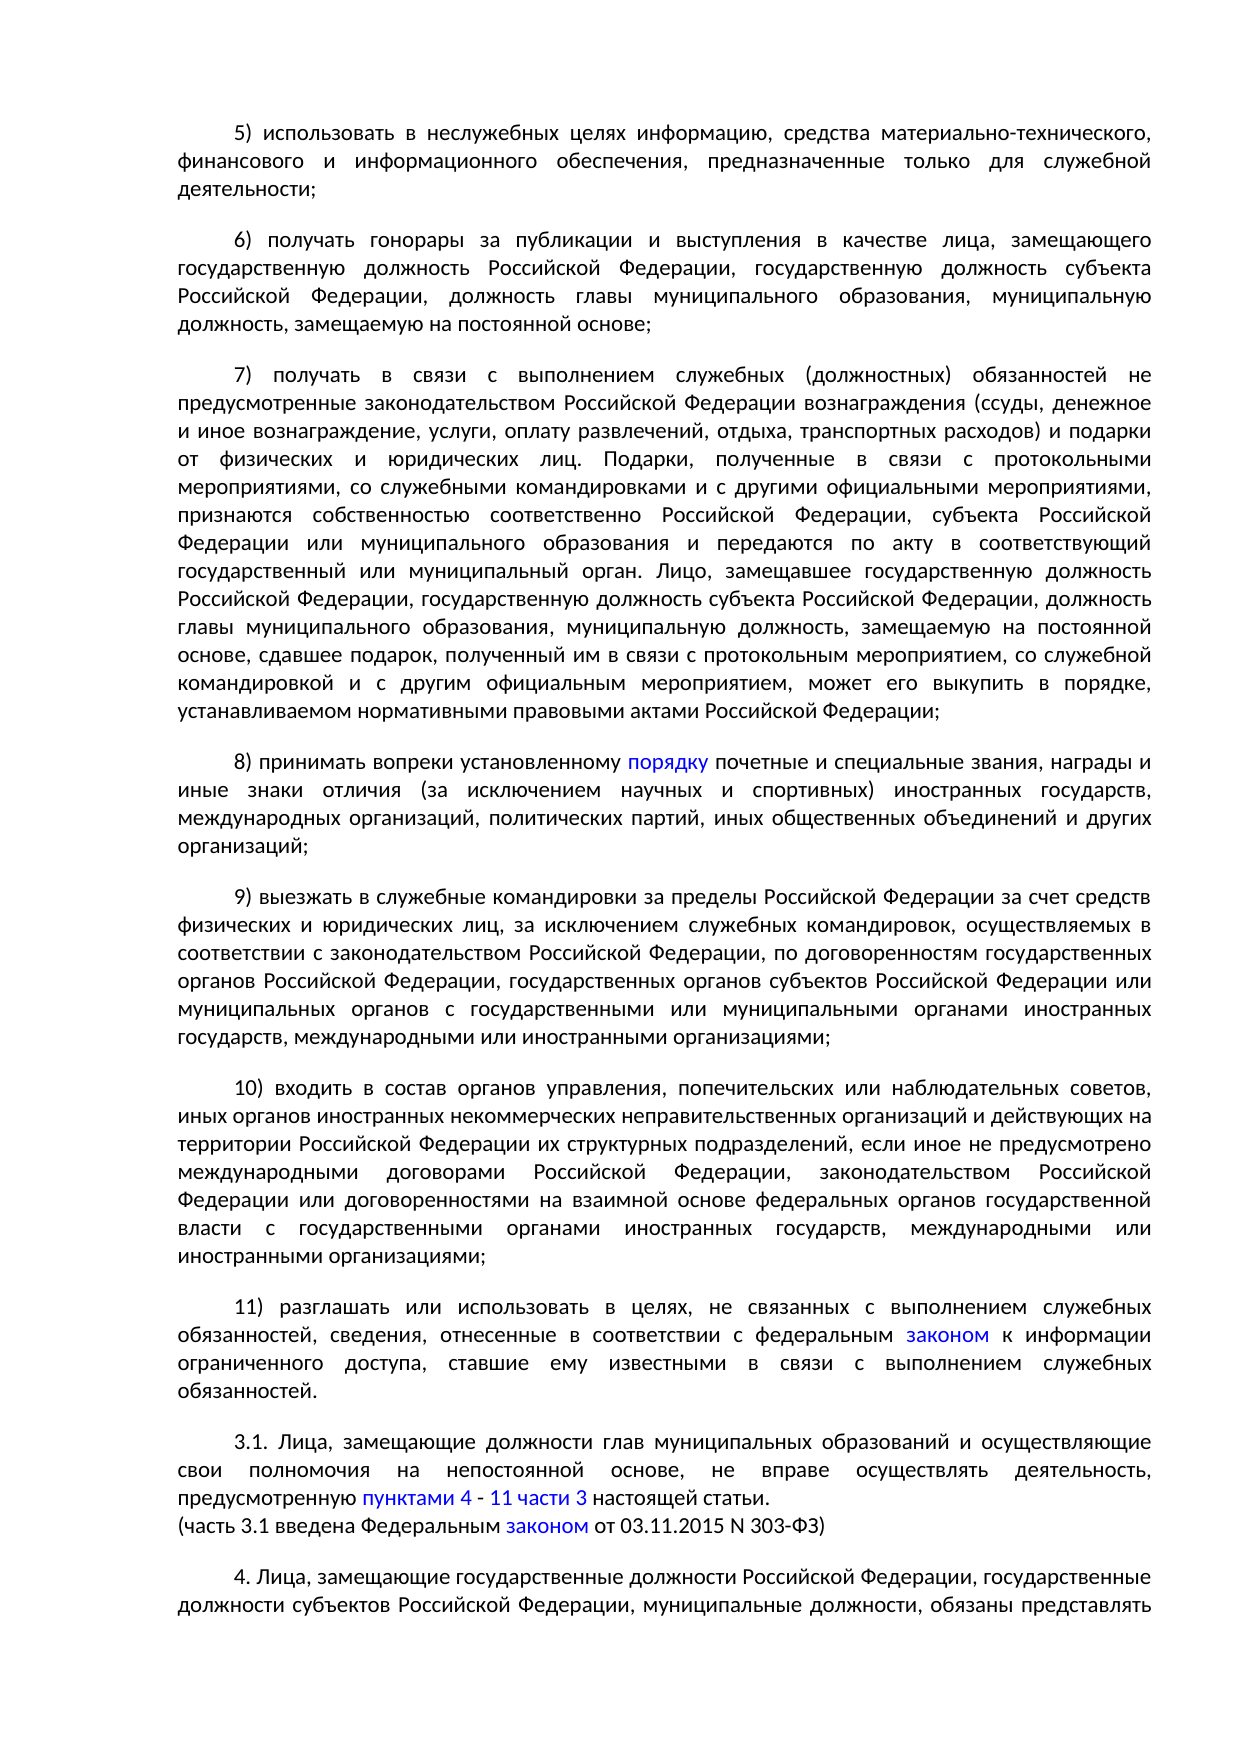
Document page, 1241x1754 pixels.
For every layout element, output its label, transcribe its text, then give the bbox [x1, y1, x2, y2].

text 5) использовать в неслужебных целях информацию, средства материально-технического, финансового и информационного обеспечения, предназначенные только для служебной деятельности; [177, 118, 1152, 202]
text 9) выезжать в служебные командировки за пределы Российской Федерации за счет средств физических и юридических лиц, за исключением служебных командировок, осуществляемых в соответствии с законодательством Российской Федерации, по договоренностям государственных органов Российской Федерации, государственных органов субъектов Российской Федерации или муниципальных органов с государственными или муниципальными органами иностранных государств, международными или иностранными организациями; [177, 882, 1152, 1050]
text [177, 1562, 1152, 1618]
text (часть 3.1 введена Федеральным законом от 03.11.2015 N 303-ФЗ) [177, 1511, 1152, 1539]
text 11) разглашать или использовать в целях, не связанных с выполнением служебных обязанностей, сведения, отнесенные в соответствии с федеральным законом к информации ограниченного доступа, ставшие ему известными в связи с выполнением служебных обязанностей. [177, 1292, 1152, 1404]
text 10) входить в состав органов управления, попечительских или наблюдательных советов, иных органов иностранных некоммерческих неправительственных организаций и действующих на территории Российской Федерации их структурных подразделений, если иное не предусмотрено международными договорами Российской Федерации, законодательством Российской Федерации или договоренностями на взаимной основе федеральных органов государственной власти с государственными органами иностранных государств, международными или иностранными организациями; [177, 1073, 1152, 1269]
text 6) получать гонорары за публикации и выступления в качестве лица, замещающего государственную должность Российской Федерации, государственную должность субъекта Российской Федерации, должность главы муниципального образования, муниципальную должность, замещаемую на постоянной основе; [177, 225, 1152, 337]
text 3.1. Лица, замещающие должности глав муниципальных образований и осуществляющие свои полномочия на непостоянной основе, не вправе осуществлять деятельность, предусмотренную пунктами 4 - 11 части 3 настоящей статьи. [177, 1427, 1152, 1511]
text 7) получать в связи с выполнением служебных (должностных) обязанностей не предусмотренные законодательством Российской Федерации вознаграждения (ссуды, денежное и иное вознаграждение, услуги, оплату развлечений, отдыха, транспортных расходов) и подарки от физических и юридических лиц. Подарки, полученные в связи с протокольными мероприятиями, со служебными командировками и с другими официальными мероприятиями, признаются собственностью соответственно Российской Федерации, субъекта Российской Федерации или муниципального образования и передаются по акту в соответствующий государственный или муниципальный орган. Лицо, замещавшее государственную должность Российской Федерации, государственную должность субъекта Российской Федерации, должность главы муниципального образования, муниципальную должность, замещаемую на постоянной основе, сдавшее подарок, полученный им в связи с протокольным мероприятием, со служебной командировкой и с другим официальным мероприятием, может его выкупить в порядке, устанавливаемом нормативными правовыми актами Российской Федерации; [177, 360, 1152, 724]
text 8) принимать вопреки установленному порядку почетные и специальные звания, награды и иные знаки отличия (за исключением научных и спортивных) иностранных государств, международных организаций, политических партий, иных общественных объединений и других организаций; [177, 747, 1152, 859]
